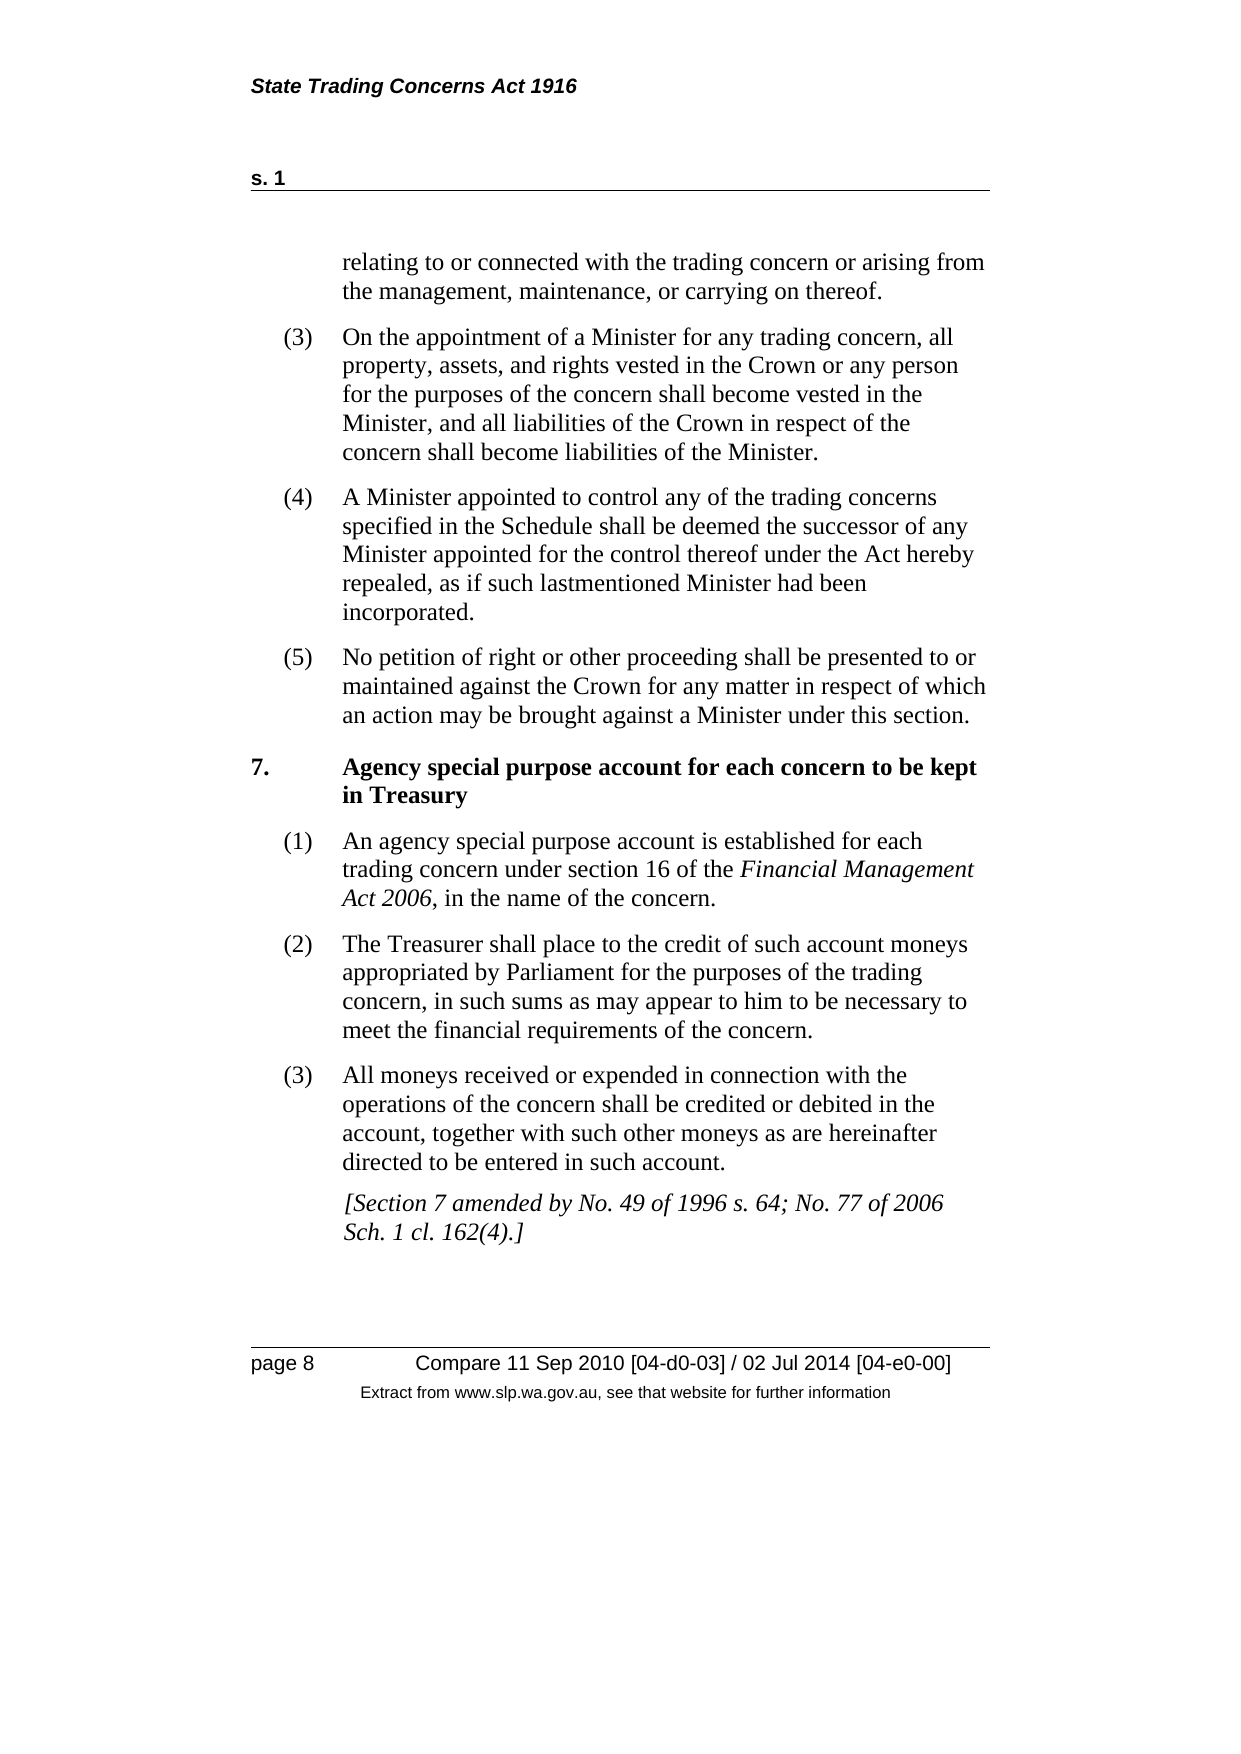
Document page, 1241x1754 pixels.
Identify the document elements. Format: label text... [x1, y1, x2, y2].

text (5) No petition of right or other proceeding shall be presented to or maintained against the Crown for any matter in respect of which an action may be brought against a Minister under this section. [251, 642, 990, 729]
text (1) An agency special purpose account is established for each trading concern under section 16 of the Financial Management Act 2006, in the name of the concern. [251, 826, 990, 912]
text (4) A Minister appointed to control any of the trading concerns specified in the Schedule shall be deemed the successor of any Minister appointed for the control thereof under the Act hereby repealed, as if such lastmentioned Minister had been incorporated. [251, 482, 990, 626]
text (3) On the appointment of a Minister for any trading concern, all property, assets, and rights vested in the Crown or any person for the purposes of the concern shall become vested in the Minister, and all liabilities of the Crown in respect of the concern shall become liabilities of the Minister. [251, 322, 990, 465]
text (2) The Treasurer shall place to the credit of such account moneys appropriated by Parliament for the purposes of the trading concern, in such sums as may appear to him to be necessary to meet the financial requirements of the concern. [251, 929, 990, 1044]
text [Section 7 amended by No. 49 of 1996 s. 64; No. 77 of 2006 Sch. 1 cl. 162(4).] [251, 1188, 990, 1245]
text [251, 247, 990, 305]
text (3) All moneys received or expended in connection with the operations of the concern shall be credited or debited in the account, together with such other moneys as are hereinafter directed to be entered in such account. [251, 1060, 990, 1175]
subtitle 7. Agency special purpose account for each concern to be kept in Treasury [251, 752, 990, 809]
